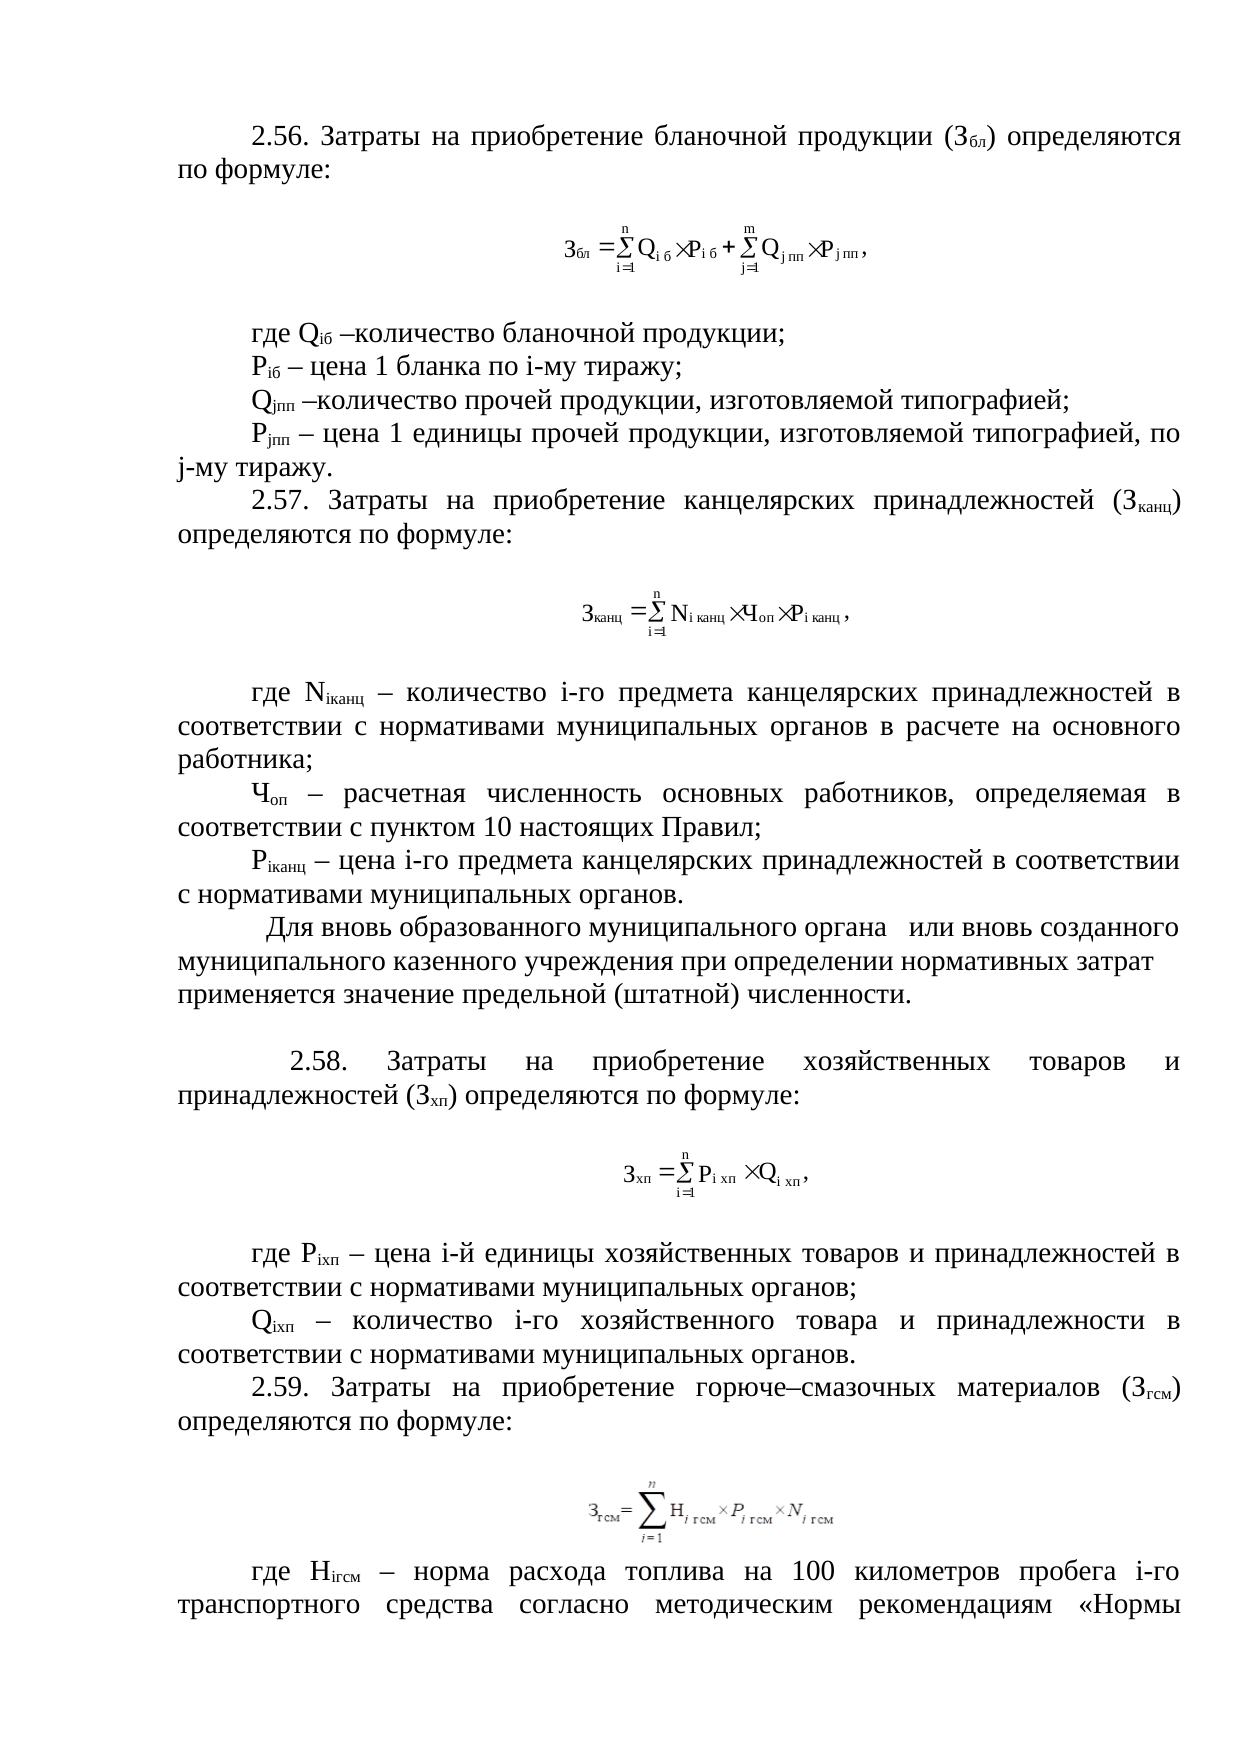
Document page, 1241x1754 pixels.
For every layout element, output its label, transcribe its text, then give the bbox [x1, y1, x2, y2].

text где Niканц – количество i-го предмета канцелярских принадлежностей в соответствии с нормативами муниципальных органов в расчете на основного работника; [177, 674, 1181, 775]
text 2.58. Затраты на приобретение хозяйственных товаров и принадлежностей (Зхп) определяются по формуле: [177, 1043, 1181, 1111]
text 2.57. Затраты на приобретение канцелярских принадлежностей (Зканц) определяются по формуле: [177, 482, 1181, 549]
text Piканц – цена i-го предмета канцелярских принадлежностей в соответствии с нормативами муниципальных органов. [177, 842, 1181, 909]
text 2.56. Затраты на приобретение бланочной продукции (Збл) определяются по формуле: [177, 118, 1181, 185]
picture [584, 1470, 848, 1553]
text Чоп – расчетная численность основных работников, определяемая в соответствии с пунктом 10 настоящих Правил; [177, 775, 1181, 842]
text 2.59. Затраты на приобретение горюче–смазочных материалов (Згсм) определяются по формуле: [177, 1369, 1181, 1437]
text Для вновь образованного муниципального органа или вновь созданного муниципального казенного учреждения при определении нормативных затрат применяется значение предельной (штатной) численности. [177, 909, 1181, 1010]
text где Qiб –количество бланочной продукции; [177, 315, 1181, 348]
text где Piхп – цена i-й единицы хозяйственных товаров и принадлежностей в соответствии с нормативами муниципальных органов; [177, 1235, 1181, 1302]
text Qiхп – количество i-го хозяйственного товара и принадлежности в соответствии с нормативами муниципальных органов. [177, 1302, 1181, 1369]
text Piб – цена 1 бланка по i-му тиражу; [177, 348, 1181, 382]
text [177, 1553, 1181, 1620]
text Pjпп – цена 1 единицы прочей продукции, изготовляемой типографией, по j-му тиражу. [177, 415, 1181, 482]
text Qjпп –количество прочей продукции, изготовляемой типографией; [177, 382, 1181, 415]
